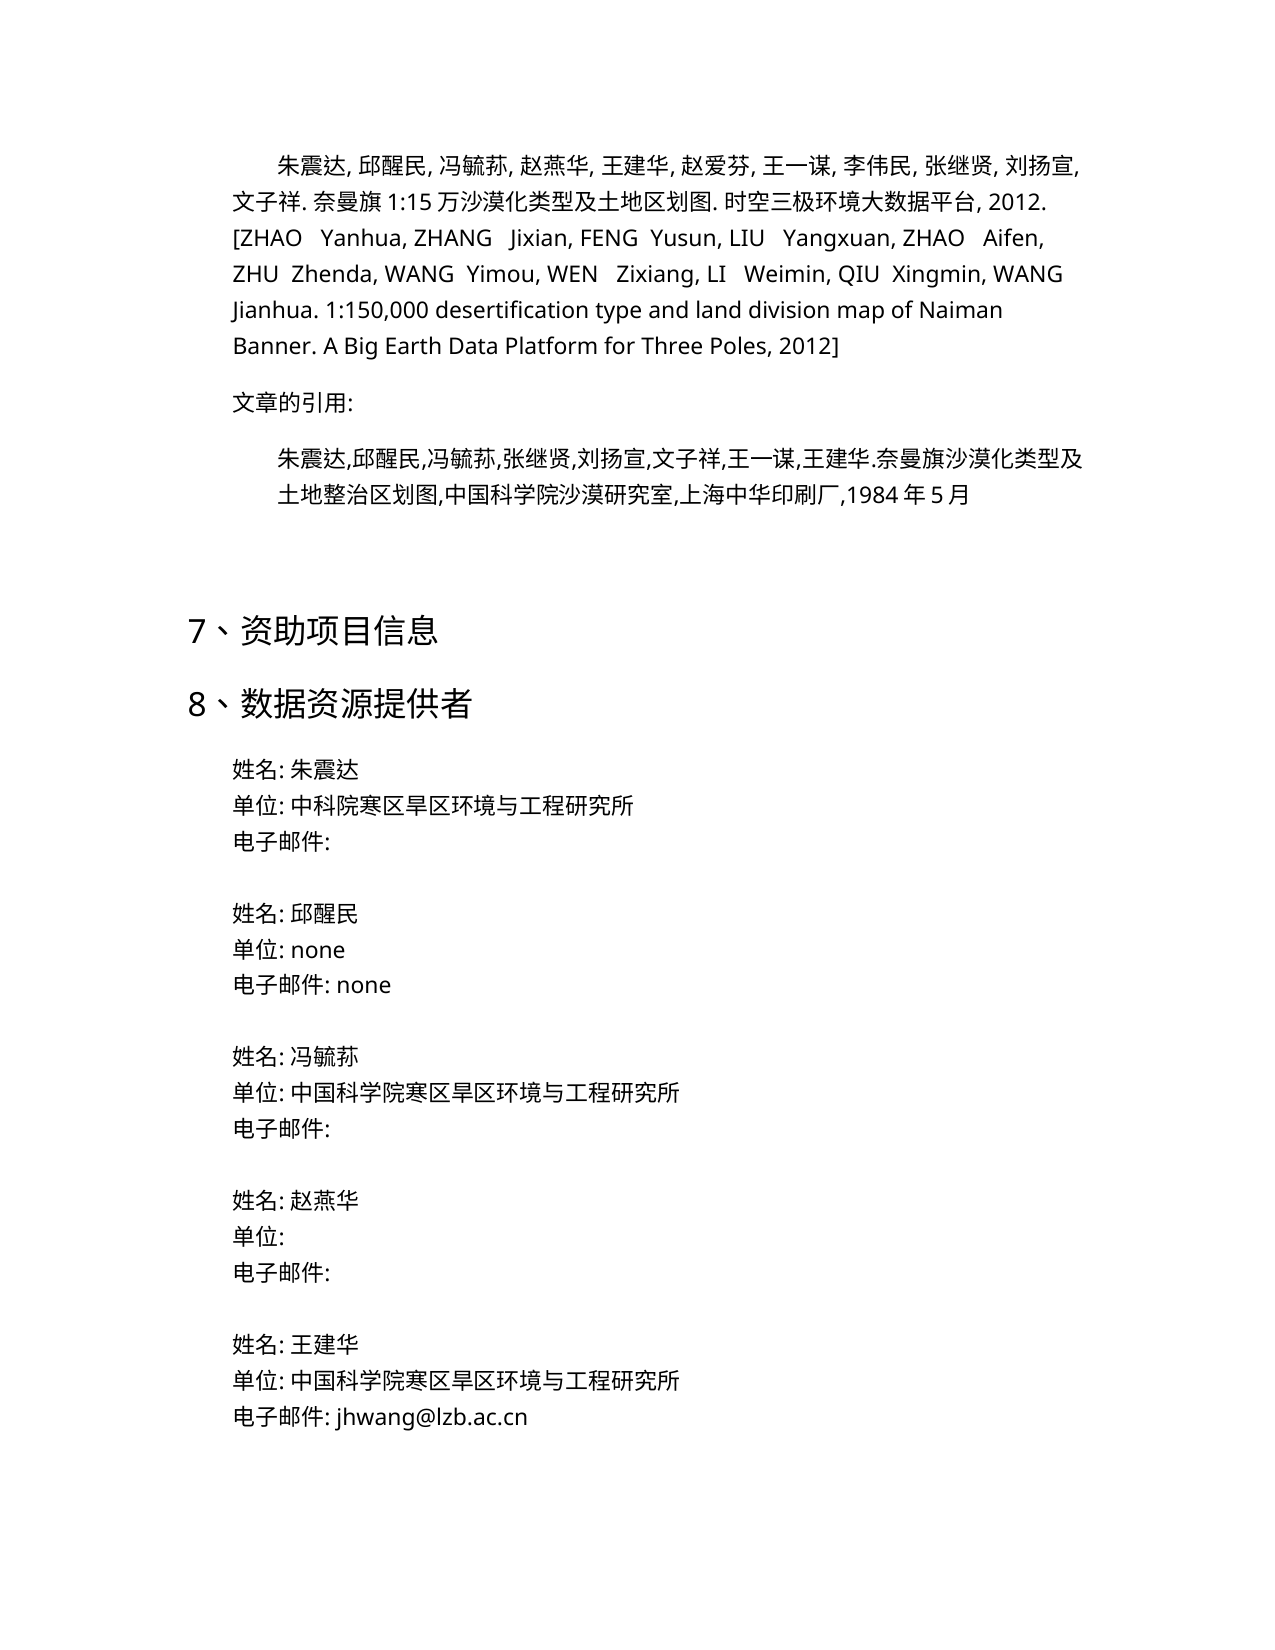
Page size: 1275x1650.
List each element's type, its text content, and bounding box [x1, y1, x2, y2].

text 朱震达, 邱醒民, 冯毓荪, 赵燕华, 王建华, 赵爱芬, 王一谋, 李伟民, 张继贤, 刘扬宣, 文子祥. 奈曼旗1:15万沙漠化类型及土地区划图. 时空三极环境大数据平台, 2012.[ZHAO Yanhua, ZHANG Jixian, FENG Yusun, LIU Yangxuan, ZHAO Aifen, ZHU Zhenda, WANG Yimou, WEN Zixiang, LI Weimin, QIU Xingmin, WANG Jianhua. 1:150,000 desertification type and land division map of Naiman Banner. A Big Earth Data Platform for Three Poles, 2012] [232, 150, 1087, 361]
text 文章的引用: [232, 386, 1087, 418]
text 7、资助项目信息 [187, 608, 1087, 653]
text 8、数据资源提供者 [187, 681, 1087, 726]
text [232, 754, 1087, 1468]
text 朱震达,邱醒民,冯毓荪,张继贤,刘扬宣,文子祥,王一谋,王建华.奈曼旗沙漠化类型及土地整治区划图,中国科学院沙漠研究室,上海中华印刷厂,1984年5月 [277, 443, 1087, 582]
